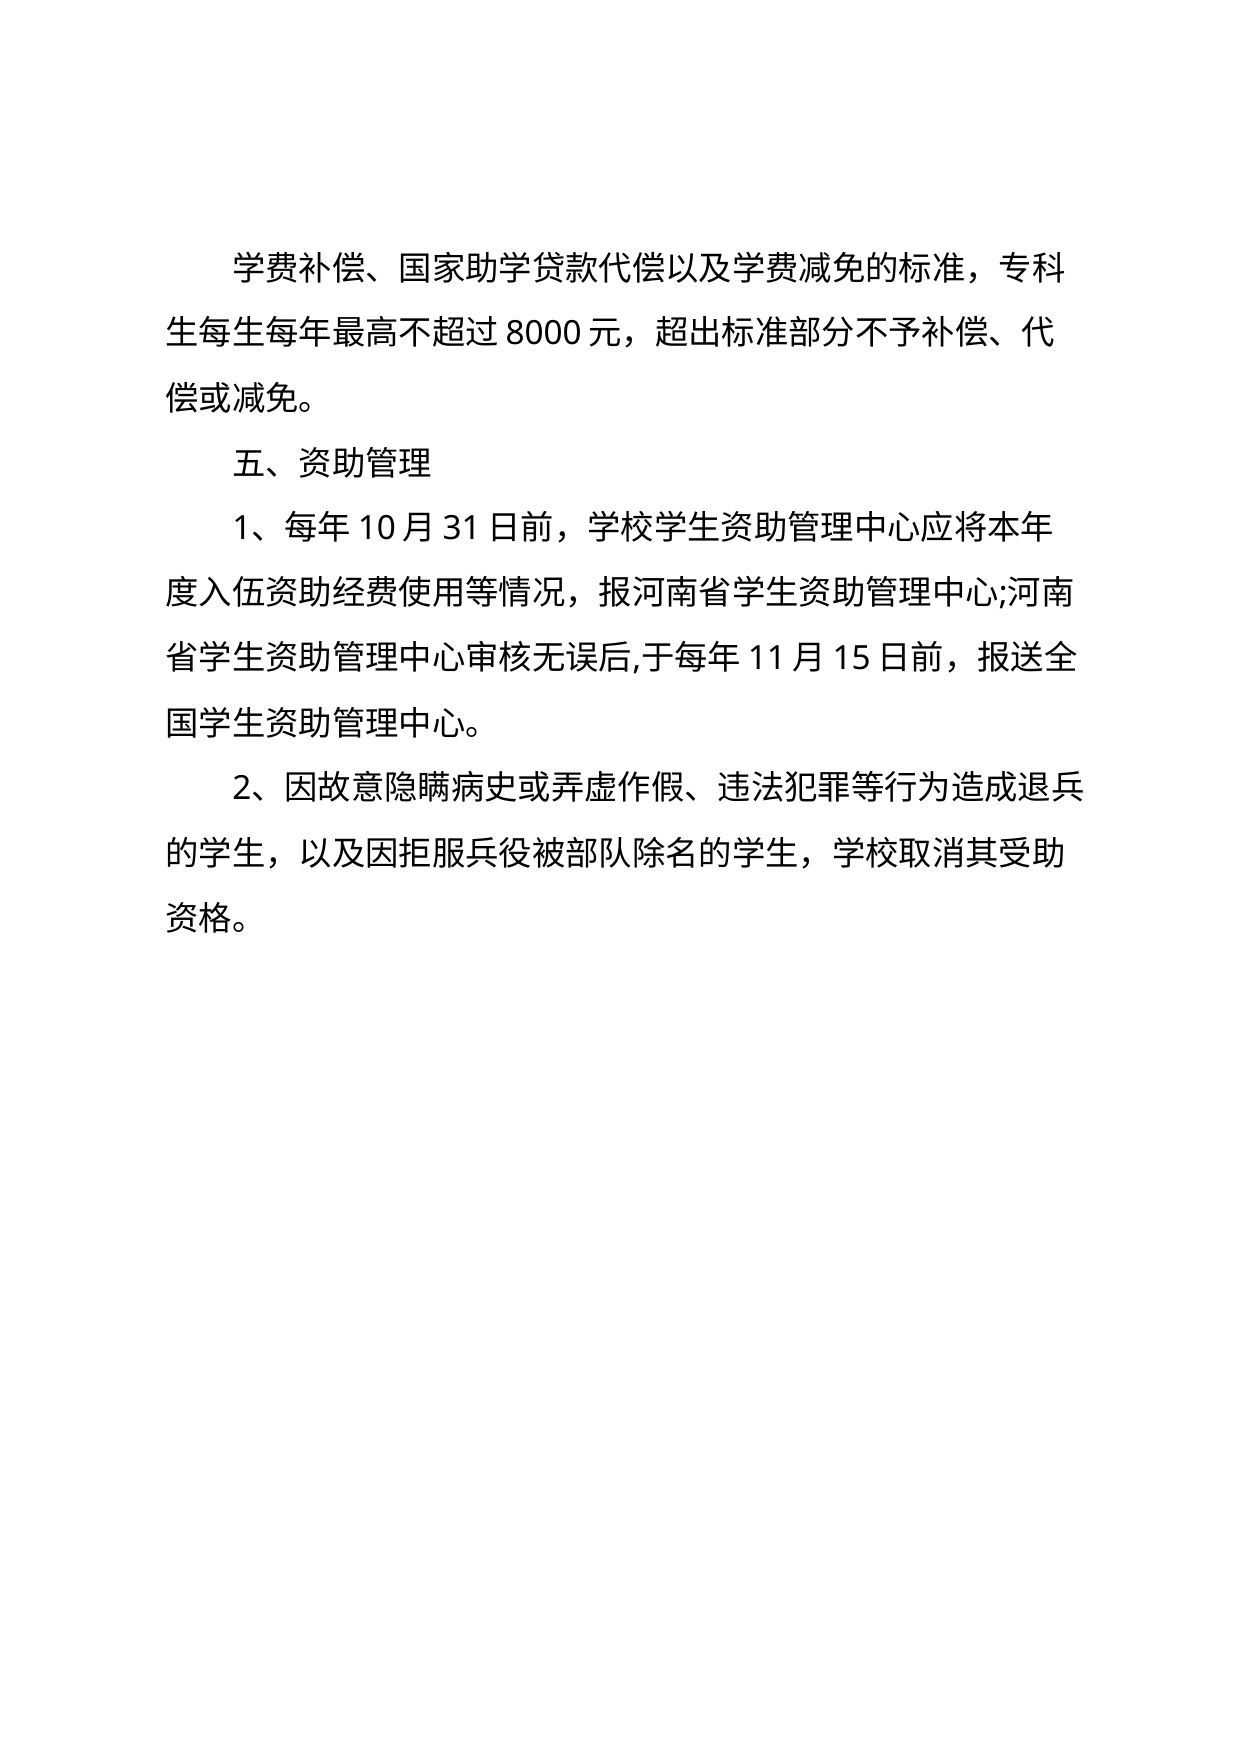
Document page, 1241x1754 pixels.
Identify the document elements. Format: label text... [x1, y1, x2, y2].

text 1、每年10月31日前，学校学生资助管理中心应将本年度入伍资助经费使用等情况，报河南省学生资助管理中心;河南省学生资助管理中心审核无误后,于每年11月15日前，报送全国学生资助管理中心。 [165, 493, 1087, 753]
text 学费补偿、国家助学贷款代偿以及学费减免的标准，专科生每生每年最高不超过8000元，超出标准部分不予补偿、代偿或减免。 [165, 233, 1087, 428]
text 五、资助管理 [165, 428, 1087, 493]
text 2、因故意隐瞒病史或弄虚作假、违法犯罪等行为造成退兵的学生，以及因拒服兵役被部队除名的学生，学校取消其受助资格。 [165, 753, 1087, 948]
